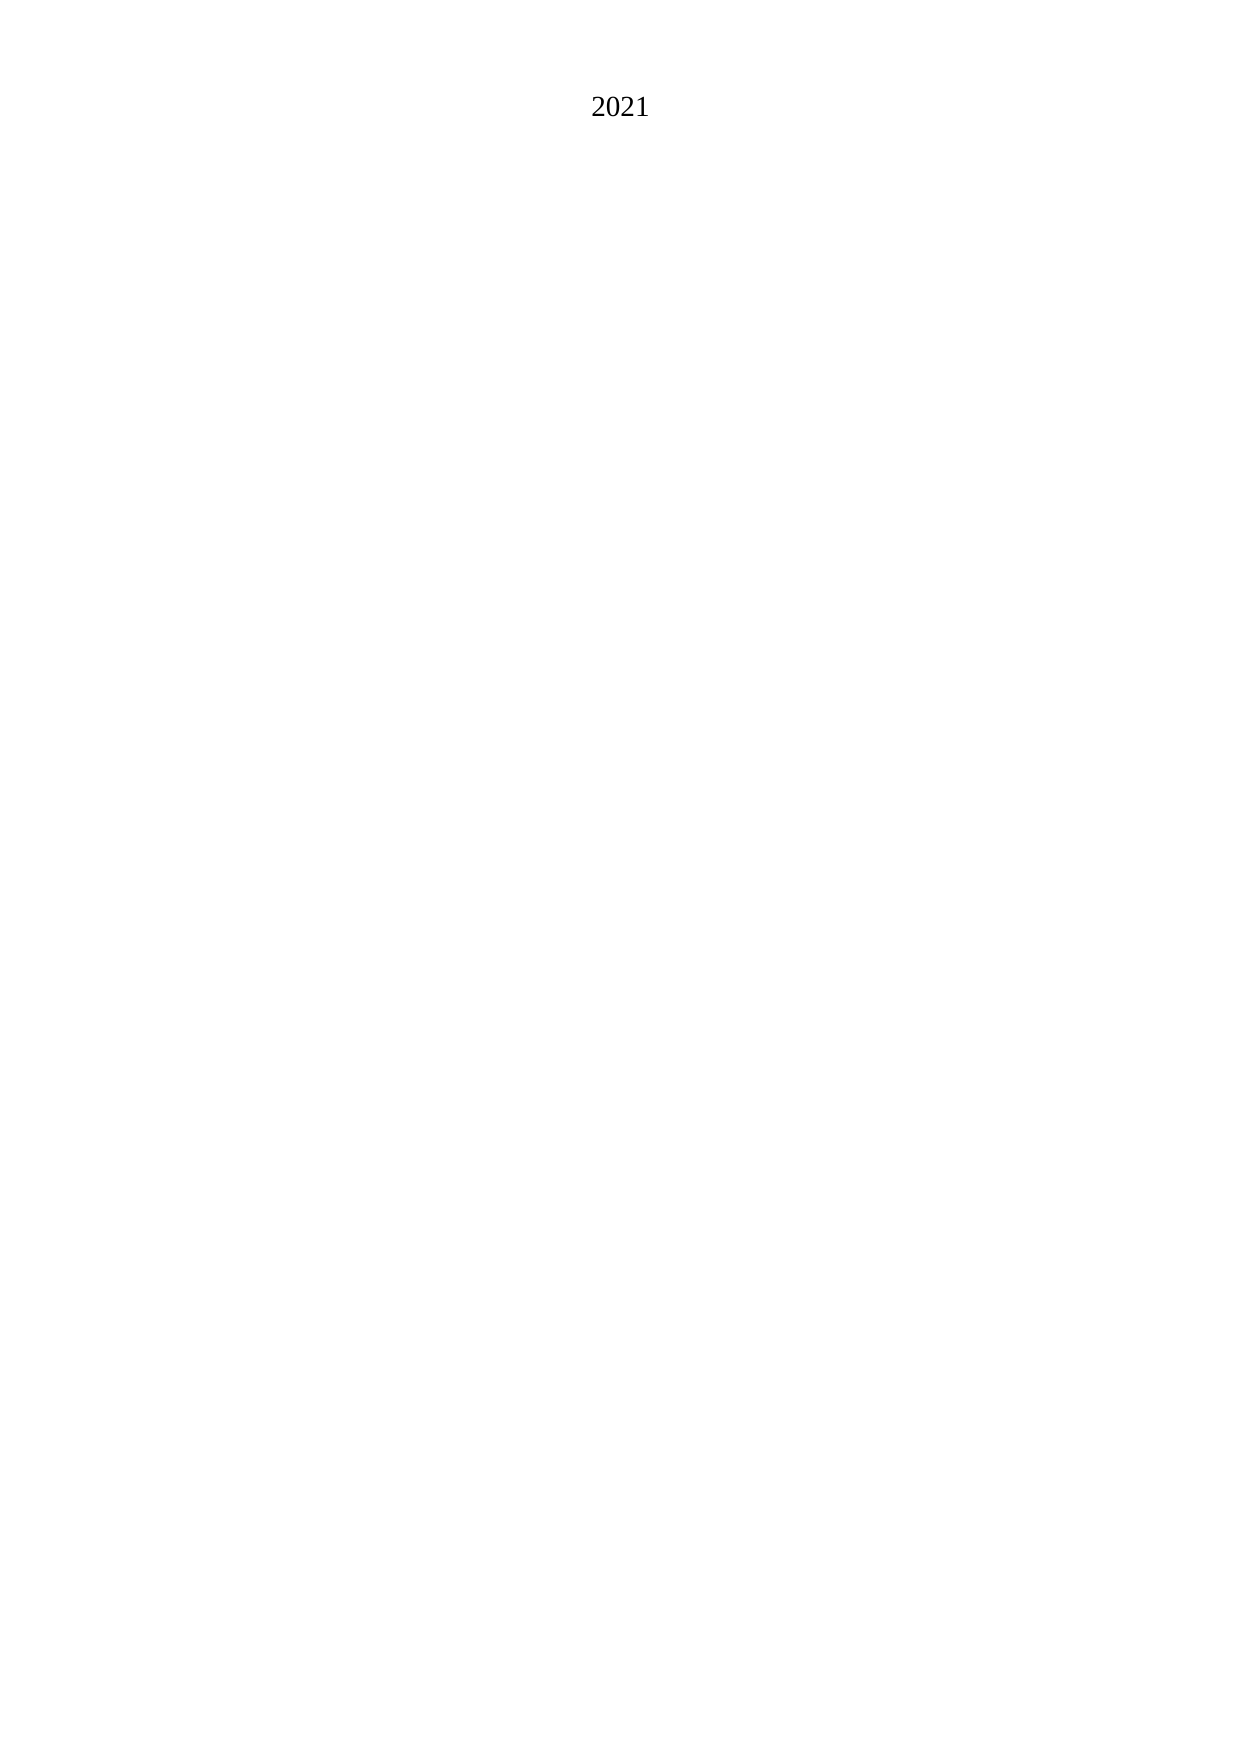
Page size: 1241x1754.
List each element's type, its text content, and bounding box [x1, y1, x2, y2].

text 2021 [75, 89, 1165, 122]
